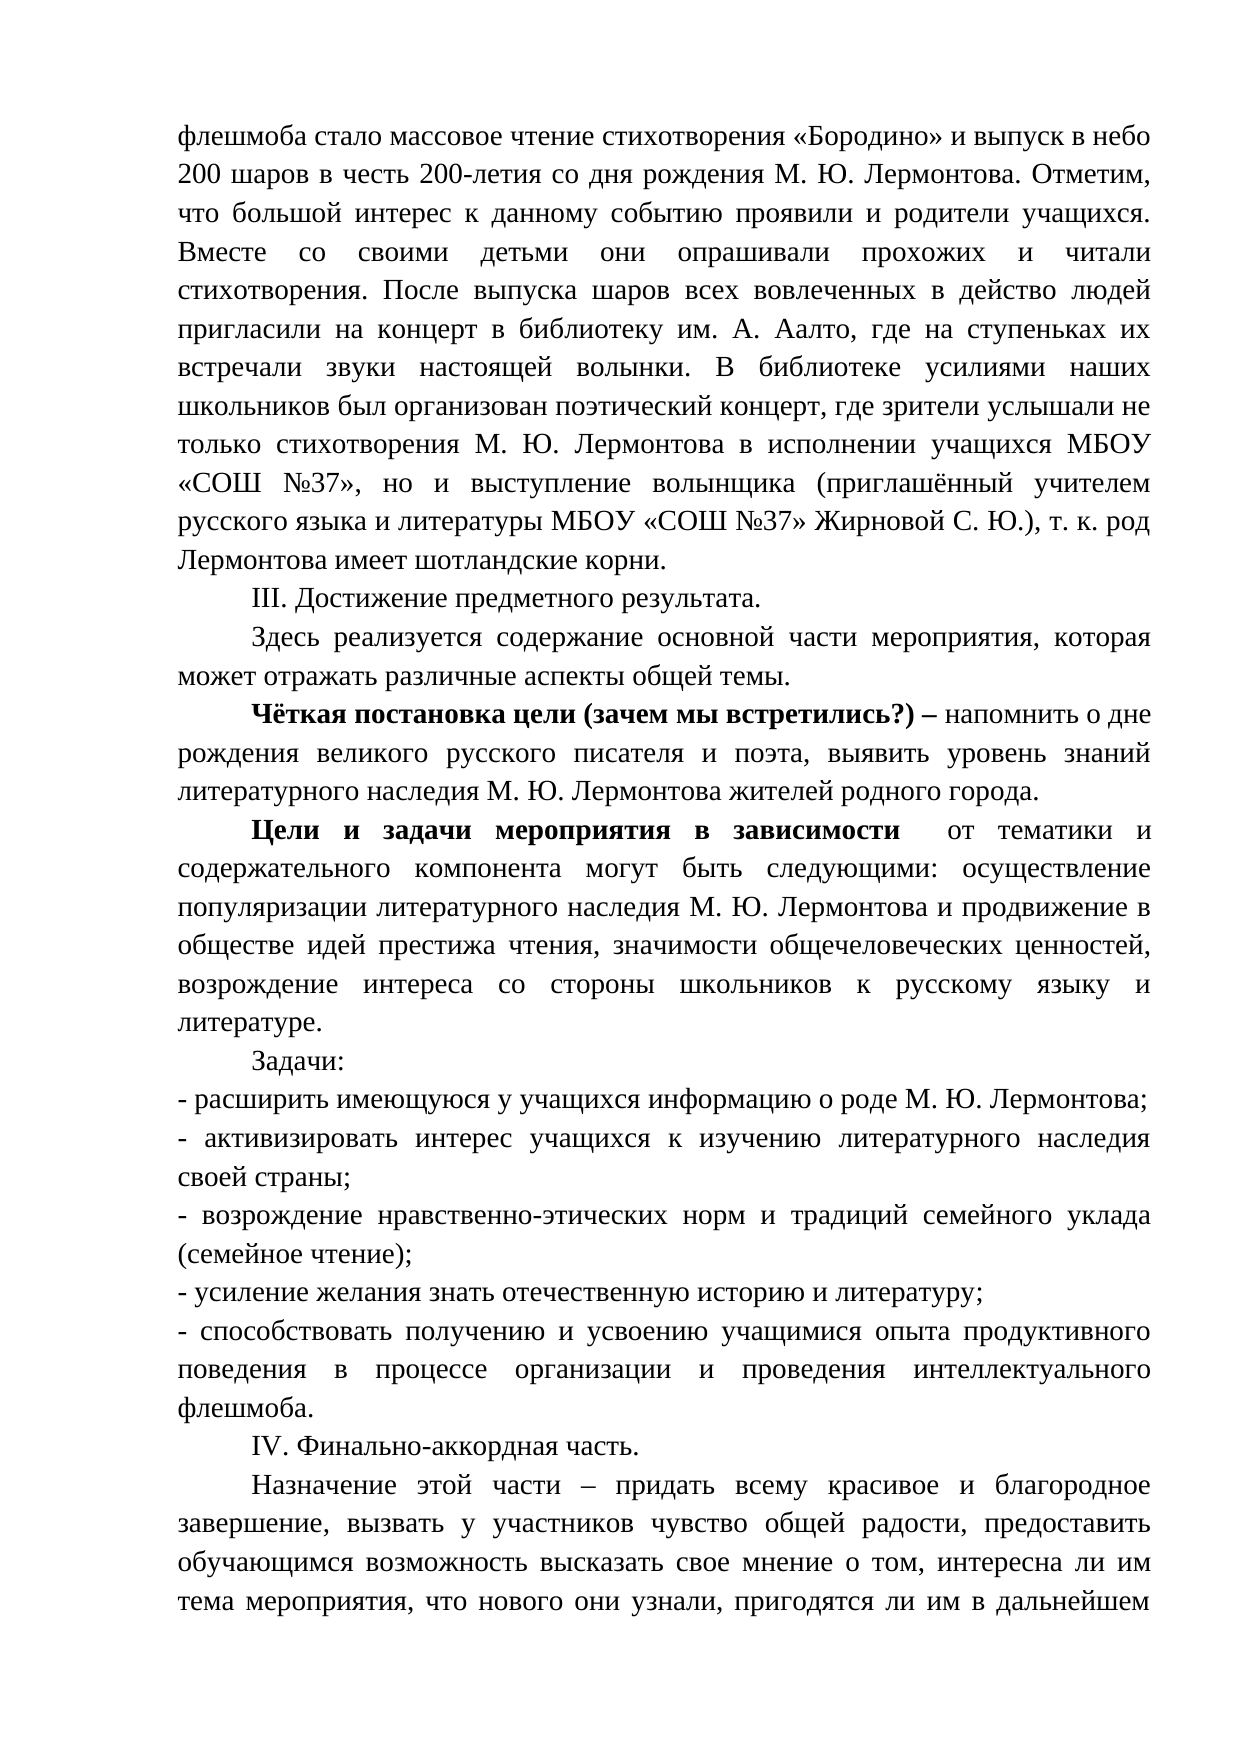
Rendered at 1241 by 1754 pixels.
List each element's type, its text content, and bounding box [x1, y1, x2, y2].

text Задачи: [177, 1043, 1152, 1077]
text IV. Финально-аккордная часть. [177, 1428, 1152, 1462]
text - расширить имеющуюся у учащихся информацию о роде М. Ю. Лермонтова; [177, 1082, 1152, 1115]
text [177, 1467, 1152, 1616]
text - возрождение нравственно-этических норм и традиций семейного уклада (семейное чтение); [177, 1197, 1152, 1269]
text - активизировать интерес учащихся к изучению литературного наследия своей страны; [177, 1120, 1152, 1192]
text - способствовать получению и усвоению учащимися опыта продуктивного поведения в процессе организации и проведения интеллектуального флешмоба. [177, 1313, 1152, 1423]
text - усиление желания знать отечественную историю и литературу; [177, 1274, 1152, 1308]
text Чёткая постановка цели (зачем мы встретились?) – напомнить о дне рождения великого русского писателя и поэта, выявить уровень знаний литературного наследия М. Ю. Лермонтова жителей родного города. [177, 696, 1152, 807]
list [177, 118, 1152, 576]
text Здесь реализуется содержание основной части мероприятия, которая может отражать различные аспекты общей темы. [177, 619, 1152, 691]
text III. Достижение предметного результата. [177, 581, 1152, 614]
text Цели и задачи мероприятия в зависимости от тематики и содержательного компонента могут быть следующими: осуществление популяризации литературного наследия М. Ю. Лермонтова и продвижение в обществе идей престижа чтения, значимости общечеловеческих ценностей, возрождение интереса со стороны школьников к русскому языку и литературе. [177, 812, 1152, 1038]
